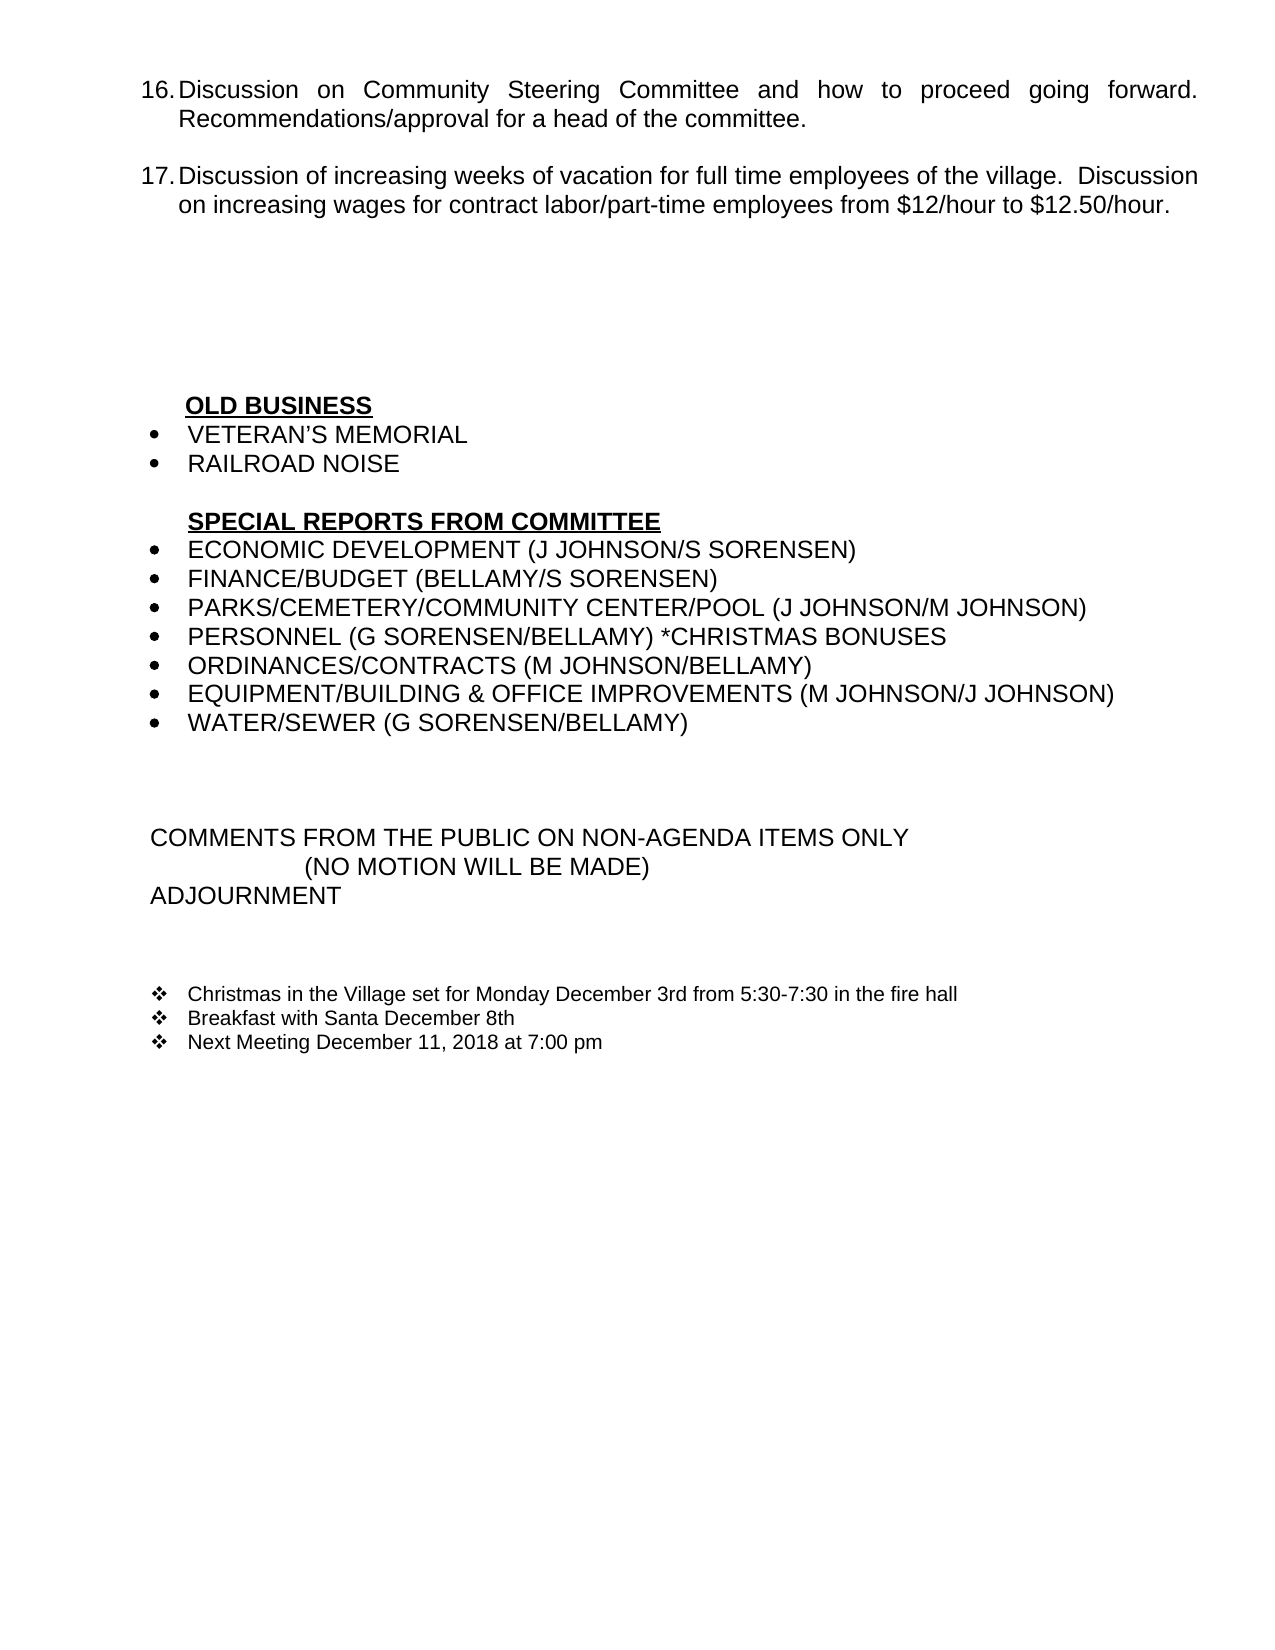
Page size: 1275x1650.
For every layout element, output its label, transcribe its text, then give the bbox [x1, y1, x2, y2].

text ADJOURNMENT [75, 881, 1200, 910]
list VETERAN’S MEMORIAL [150, 420, 1200, 449]
list EQUIPMENT/BUILDING & OFFICE IMPROVEMENTS (M JOHNSON/J JOHNSON) [150, 679, 1200, 708]
text (NO MOTION WILL BE MADE) [262, 852, 1200, 881]
list Discussion of increasing weeks of vacation for full time employees of the village. Discussion on increasing wages for contract labor/part-time employees from $12/hour to $12.50/hour. [141, 161, 1200, 219]
list Discussion on Community Steering Committee and how to proceed going forward. Recommendations/approval for a head of the committee. [141, 75, 1200, 132]
list ECONOMIC DEVELOPMENT (J JOHNSON/S SORENSEN) [150, 535, 1200, 564]
list Next Meeting December 11, 2018 at 7:00 pm [150, 1030, 1200, 1054]
list Christmas in the Village set for Monday December 3rd from 5:30-7:30 in the fire hall [150, 982, 1200, 1006]
list FINANCE/BUDGET (BELLAMY/S SORENSEN) [150, 564, 1200, 593]
text OLD BUSINESS [75, 391, 1200, 420]
list PARKS/CEMETERY/COMMUNITY CENTER/POOL (J JOHNSON/M JOHNSON) [150, 593, 1200, 622]
list ORDINANCES/CONTRACTS (M JOHNSON/BELLAMY) [150, 651, 1200, 679]
text COMMENTS FROM THE PUBLIC ON NON-AGENDA ITEMS ONLY [75, 823, 1200, 852]
list PERSONNEL (G SORENSEN/BELLAMY) *CHRISTMAS BONUSES [150, 622, 1200, 651]
list WATER/SEWER (G SORENSEN/BELLAMY) [150, 708, 1200, 737]
text SPECIAL REPORTS FROM COMMITTEE [150, 506, 1200, 535]
list Breakfast with Santa December 8th [150, 1006, 1200, 1030]
list RAILROAD NOISE [150, 449, 1200, 478]
